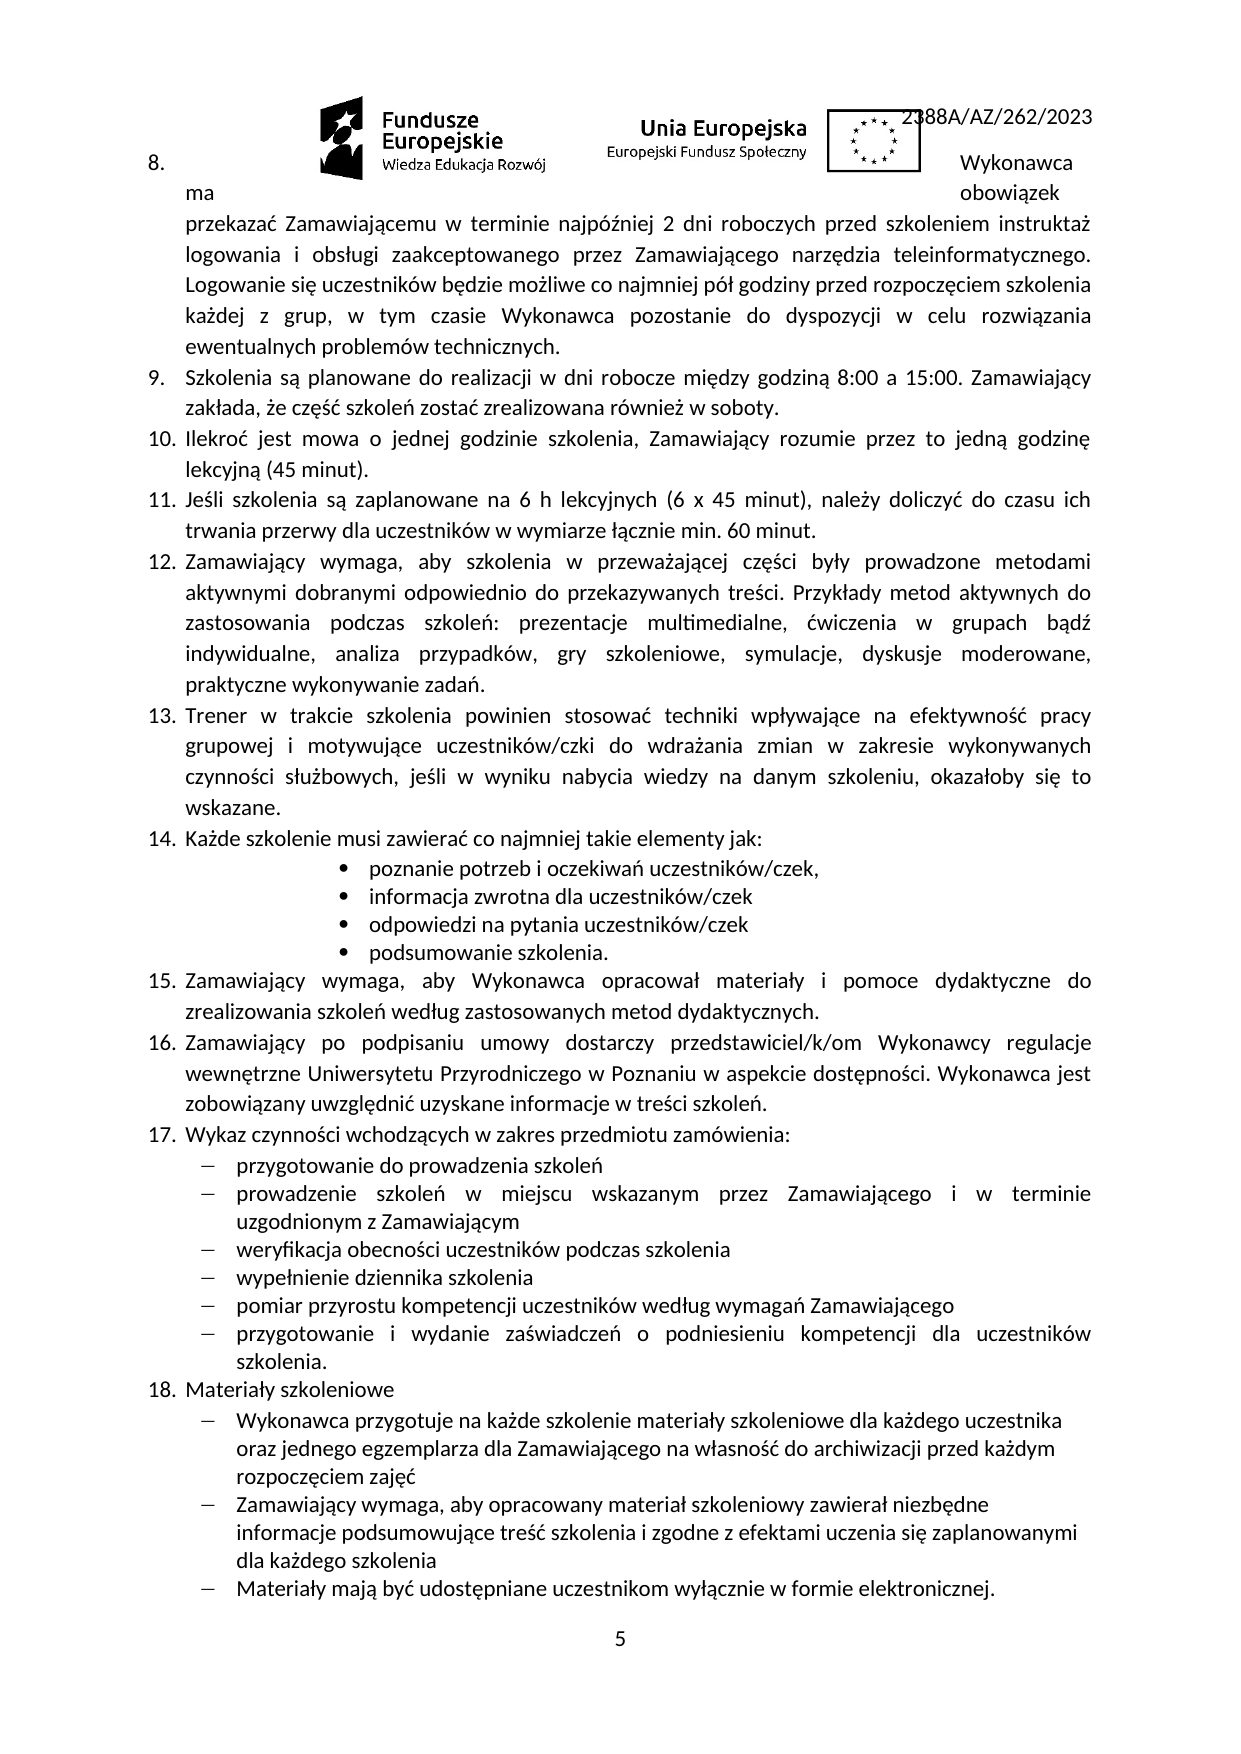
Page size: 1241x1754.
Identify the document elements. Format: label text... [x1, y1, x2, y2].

picture [299, 75, 942, 148]
list Materiały mają być udostępniane uczestnikom wyłącznie w formie elektronicznej. [199, 1574, 1093, 1602]
list Zamawiający wymaga, aby Wykonawca opracował materiały i pomoce dydaktyczne do zrealizowania szkoleń według zastosowanych metod dydaktycznych. [148, 966, 1093, 1025]
list przygotowanie do prowadzenia szkoleń [199, 1151, 1093, 1179]
list Ilekroć jest mowa o jednej godzinie szkolenia, Zamawiający rozumie przez to jedną godzinę lekcyjną (45 minut). [148, 424, 1093, 483]
list Szkolenia są planowane do realizacji w dni robocze między godziną 8:00 a 15:00. Zamawiający zakłada, że część szkoleń zostać zrealizowana również w soboty. [148, 363, 1093, 421]
list informacja zwrotna dla uczestników/czek [339, 882, 1093, 910]
list Jeśli szkolenia są zaplanowane na 6 h lekcyjnych (6 x 45 minut), należy doliczyć do czasu ich trwania przerwy dla uczestników w wymiarze łącznie min. 60 minut. [148, 486, 1093, 544]
list odpowiedzi na pytania uczestników/czek [339, 910, 1093, 938]
list Wykonawca ma obowiązek przekazać Zamawiającemu w terminie najpóźniej 2 dni roboczych przed szkoleniem instruktaż logowania i obsługi zaakceptowanego przez Zamawiającego narzędzia teleinformatycznego. Logowanie się uczestników będzie możliwe co najmniej pół godziny przed rozpoczęciem szkolenia każdej z grup, w tym czasie Wykonawca pozostanie do dyspozycji w celu rozwiązania ewentualnych problemów technicznych. [148, 148, 1093, 360]
list wypełnienie dziennika szkolenia [199, 1263, 1093, 1291]
list weryfikacja obecności uczestników podczas szkolenia [199, 1235, 1093, 1263]
list Wykonawca przygotuje na każde szkolenie materiały szkoleniowe dla każdego uczestnika oraz jednego egzemplarza dla Zamawiającego na własność do archiwizacji przed każdym rozpoczęciem zajęć [199, 1406, 1093, 1490]
list pomiar przyrostu kompetencji uczestników według wymagań Zamawiającego [199, 1291, 1093, 1319]
list Materiały szkoleniowe [148, 1375, 1093, 1403]
list podsumowanie szkolenia. [339, 938, 1093, 966]
list Zamawiający wymaga, aby opracowany materiał szkoleniowy zawierał niezbędne informacje podsumowujące treść szkolenia i zgodne z efektami uczenia się zaplanowanymi dla każdego szkolenia [199, 1490, 1093, 1574]
list Każde szkolenie musi zawierać co najmniej takie elementy jak: [148, 824, 1093, 852]
list Trener w trakcie szkolenia powinien stosować techniki wpływające na efektywność pracy grupowej i motywujące uczestników/czki do wdrażania zmian w zakresie wykonywanych czynności służbowych, jeśli w wyniku nabycia wiedzy na danym szkoleniu, okazałoby się to wskazane. [148, 701, 1093, 821]
list Wykaz czynności wchodzących w zakres przedmiotu zamówienia: [148, 1120, 1093, 1148]
list Zamawiający po podpisaniu umowy dostarczy przedstawiciel/k/om Wykonawcy regulacje wewnętrzne Uniwersytetu Przyrodniczego w Poznaniu w aspekcie dostępności. Wykonawca jest zobowiązany uwzględnić uzyskane informacje w treści szkoleń. [148, 1028, 1093, 1117]
list Zamawiający wymaga, aby szkolenia w przeważającej części były prowadzone metodami aktywnymi dobranymi odpowiednio do przekazywanych treści. Przykłady metod aktywnych do zastosowania podczas szkoleń: prezentacje multimedialne, ćwiczenia w grupach bądź indywidualne, analiza przypadków, gry szkoleniowe, symulacje, dyskusje moderowane, praktyczne wykonywanie zadań. [148, 547, 1093, 698]
list przygotowanie i wydanie zaświadczeń o podniesieniu kompetencji dla uczestników szkolenia. [199, 1319, 1093, 1375]
list poznanie potrzeb i oczekiwań uczestników/czek, [339, 854, 1093, 882]
list prowadzenie szkoleń w miejscu wskazanym przez Zamawiającego i w terminie uzgodnionym z Zamawiającym [199, 1179, 1093, 1235]
